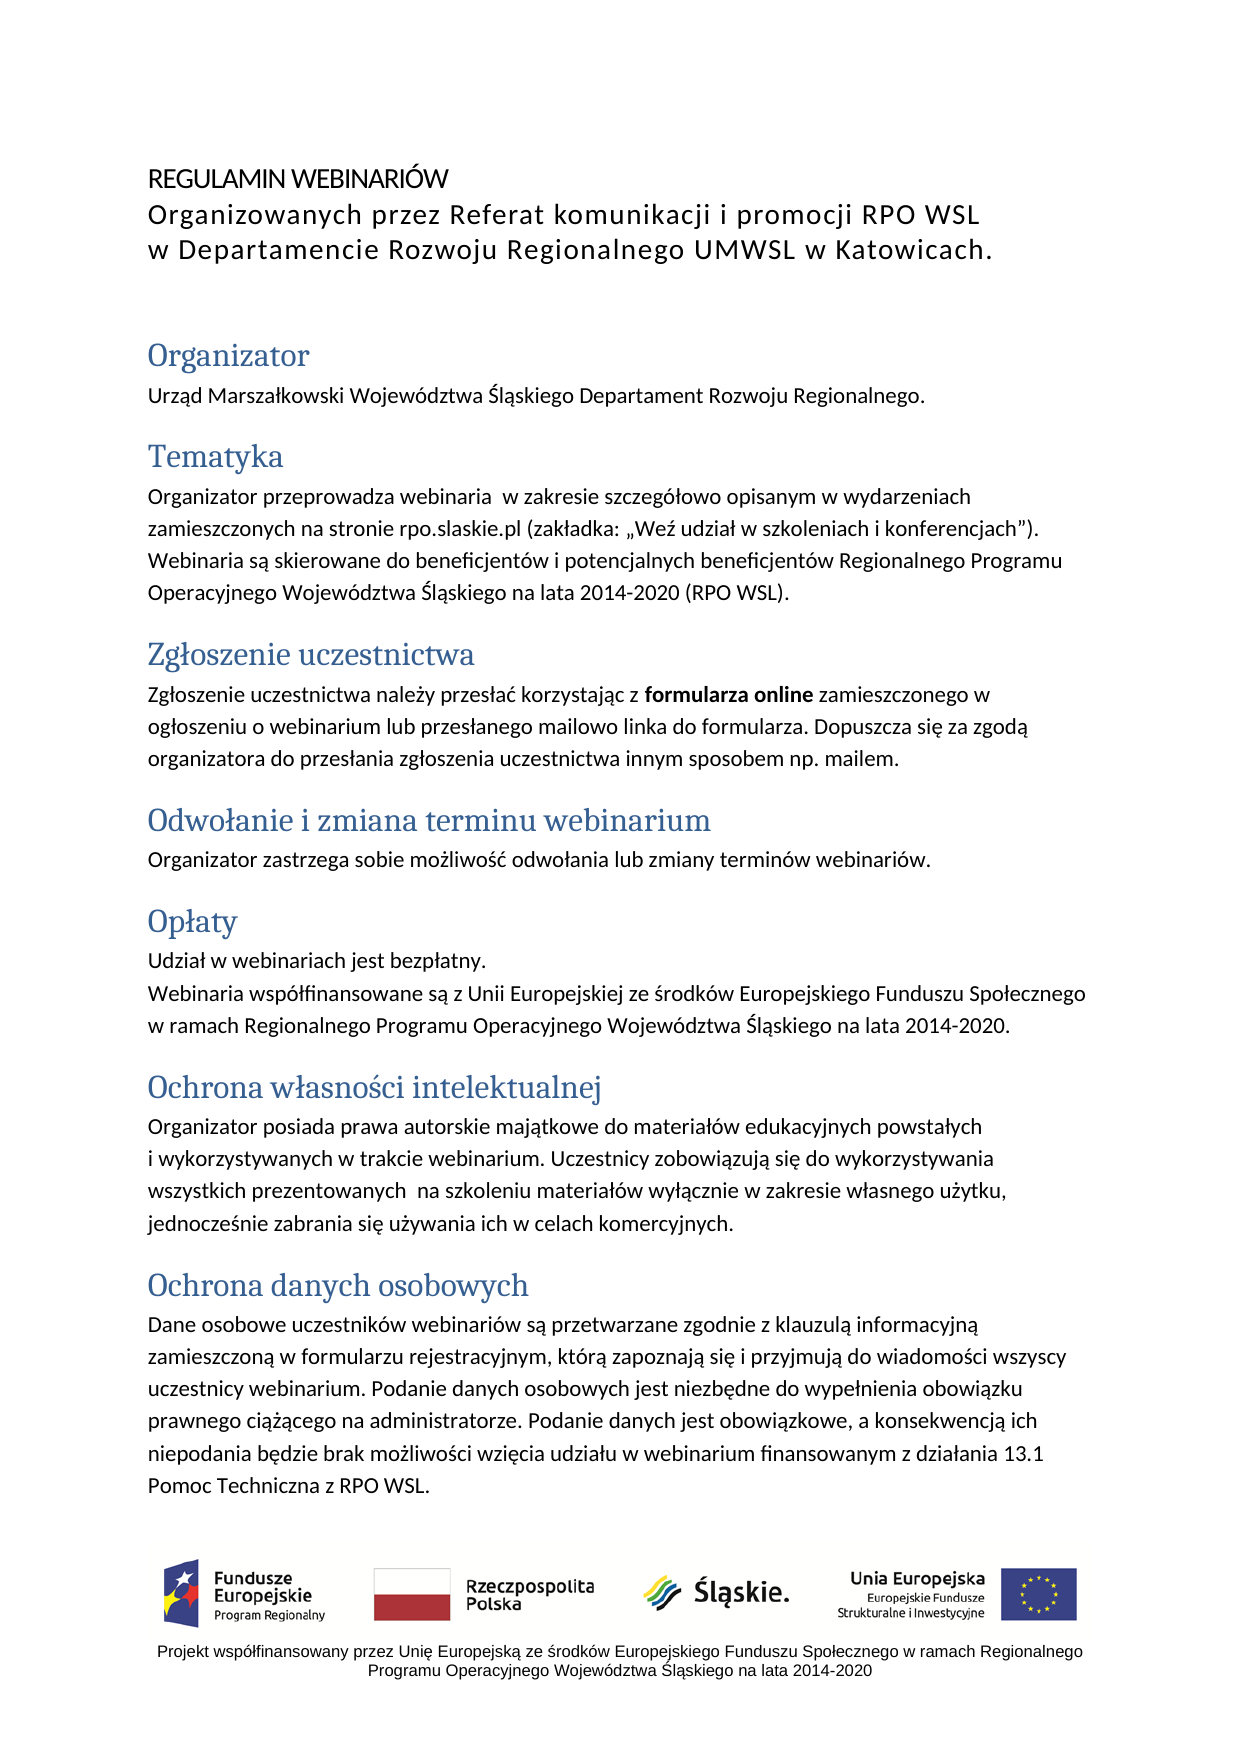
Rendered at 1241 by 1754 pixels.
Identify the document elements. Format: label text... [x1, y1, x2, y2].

subtitle Odwołanie i zmiana terminu webinarium [148, 801, 1093, 840]
text Dane osobowe uczestników webinariów są przetwarzane zgodnie z klauzulą informacyjną zamieszczoną w formularzu rejestracyjnym, którą zapoznają się i przyjmują do wiadomości wszyscy uczestnicy webinarium. Podanie danych osobowych jest niezbędne do wypełnienia obowiązku prawnego ciążącego na administratorze. Podanie danych jest obowiązkowe, a konsekwencją ich niepodania będzie brak możliwości wzięcia udziału w webinarium finansowanym z działania 13.1 Pomoc Techniczna z RPO WSL. [148, 1310, 1093, 1499]
subtitle Zgłoszenie uczestnictwa [148, 636, 1093, 674]
text Organizator przeprowadza webinaria w zakresie szczegółowo opisanym w wydarzeniach zamieszczonych na stronie rpo.slaskie.pl (zakładka: „Weź udział w szkoleniach i konferencjach”). Webinaria są skierowane do beneficjentów i potencjalnych beneficjentów Regionalnego Programu Operacyjnego Województwa Śląskiego na lata 2014-2020 (RPO WSL). [148, 482, 1093, 607]
subtitle Ochrona własności intelektualnej [148, 1068, 1093, 1107]
subtitle Tematyka [148, 438, 1093, 476]
title REGULAMIN WEBINARIÓW Organizowanych przez Referat komunikacji i promocji RPO WSL w Departamencie Rozwoju Regionalnego UMWSL w Katowicach. [148, 160, 1093, 267]
subtitle Ochrona danych osobowych [148, 1266, 1093, 1304]
text Organizator posiada prawa autorskie majątkowe do materiałów edukacyjnych powstałych i wykorzystywanych w trakcie webinarium. Uczestnicy zobowiązują się do wykorzystywania wszystkich prezentowanych na szkoleniu materiałów wyłącznie w zakresie własnego użytku, jednocześnie zabrania się używania ich w celach komercyjnych. [148, 1112, 1093, 1237]
subtitle Opłaty [148, 903, 1093, 941]
text Organizator zastrzega sobie możliwość odwołania lub zmiany terminów webinariów. [148, 845, 1093, 873]
text Udział w webinariach jest bezpłatny. Webinaria współfinansowane są z Unii Europejskiej ze środków Europejskiego Funduszu Społecznego w ramach Regionalnego Programu Operacyjnego Województwa Śląskiego na lata 2014-2020. [148, 947, 1093, 1039]
subtitle Organizator [148, 337, 1093, 375]
picture [147, 1541, 1093, 1642]
text Urząd Marszałkowski Województwa Śląskiego Departament Rozwoju Regionalnego. [148, 381, 1093, 409]
text Zgłoszenie uczestnictwa należy przesłać korzystając z formularza online zamieszczonego w ogłoszeniu o webinarium lub przesłanego mailowo linka do formularza. Dopuszcza się za zgodą organizatora do przesłania zgłoszenia uczestnictwa innym sposobem np. mailem. [148, 680, 1093, 772]
